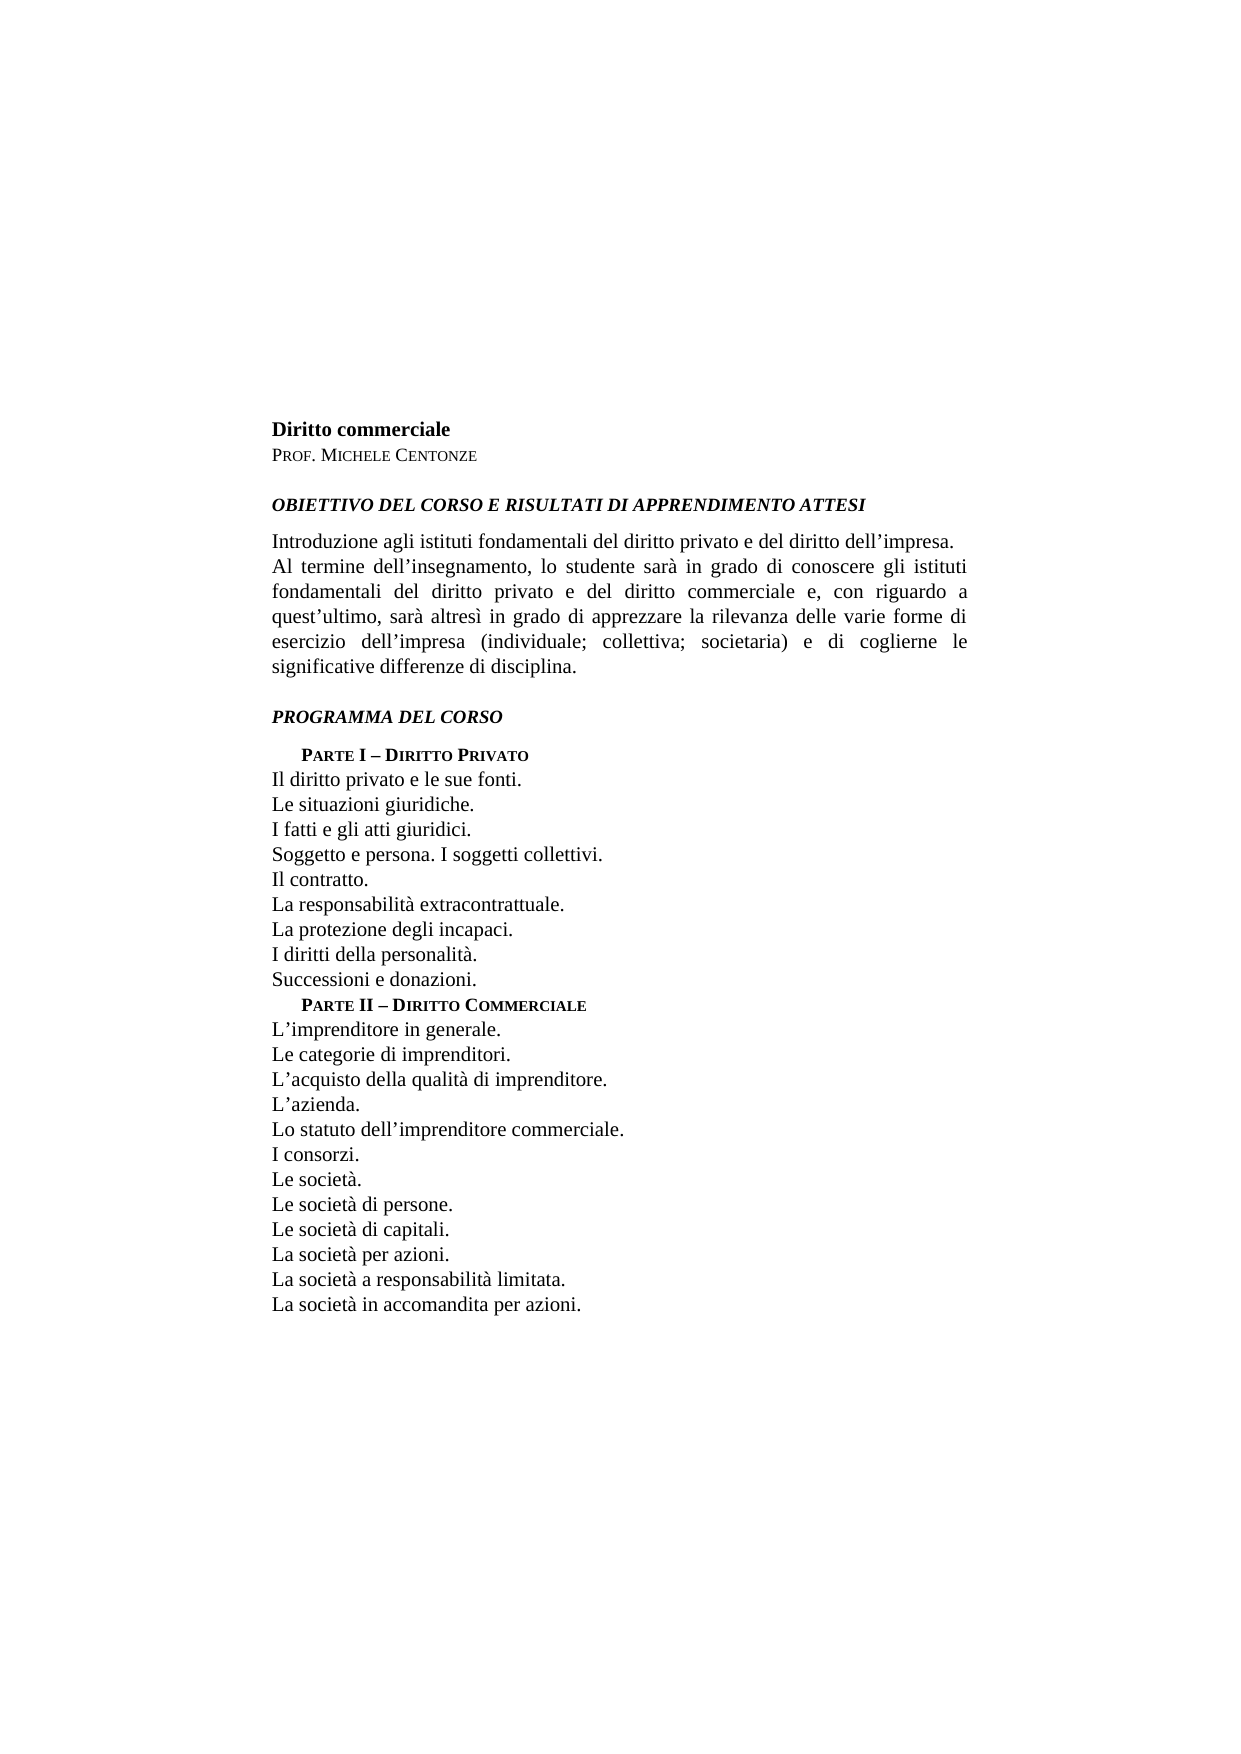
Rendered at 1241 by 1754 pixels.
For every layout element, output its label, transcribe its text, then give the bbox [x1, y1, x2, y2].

text Successioni e donazioni. [272, 966, 968, 991]
text Le categorie di imprenditori. [272, 1041, 968, 1066]
text Soggetto e persona. I soggetti collettivi. [272, 841, 968, 866]
text Le società. [272, 1166, 968, 1191]
text PROGRAMMA DEL CORSO [272, 704, 968, 729]
text Parte I – Diritto Privato [272, 741, 968, 766]
text La società in accomandita per azioni. [272, 1291, 968, 1316]
text I fatti e gli atti giuridici. [272, 816, 968, 841]
text OBIETTIVO DEL CORSO E RISULTATI DI APPRENDIMENTO ATTESI [272, 491, 968, 516]
text Il contratto. [272, 866, 968, 891]
text Le situazioni giuridiche. [272, 791, 968, 816]
text La società a responsabilità limitata. [272, 1266, 968, 1291]
text La società per azioni. [272, 1241, 968, 1266]
text La responsabilità extracontrattuale. [272, 891, 968, 916]
subtitle Prof. Michele Centonze [272, 441, 968, 466]
text L’imprenditore in generale. [272, 1016, 968, 1041]
text Introduzione agli istituti fondamentali del diritto privato e del diritto dell’impresa. [272, 529, 968, 554]
subtitle Diritto commerciale [272, 416, 968, 441]
text I consorzi. [272, 1141, 968, 1166]
text L’azienda. [272, 1091, 968, 1116]
text La protezione degli incapaci. [272, 916, 968, 941]
text Il diritto privato e le sue fonti. [272, 766, 968, 791]
text Al termine dell’insegnamento, lo studente sarà in grado di conoscere gli istituti fondamentali del diritto privato e del diritto commerciale e, con riguardo a quest’ultimo, sarà altresì in grado di apprezzare la rilevanza delle varie forme di esercizio dell’impresa (individuale; collettiva; societaria) e di coglierne le significative differenze di disciplina. [272, 554, 968, 679]
text Parte II – Diritto Commerciale [272, 991, 968, 1016]
text Le società di persone. [272, 1191, 968, 1216]
text L’acquisto della qualità di imprenditore. [272, 1066, 968, 1091]
text I diritti della personalità. [272, 941, 968, 966]
text Le società di capitali. [272, 1216, 968, 1241]
text Lo statuto dell’imprenditore commerciale. [272, 1116, 968, 1141]
